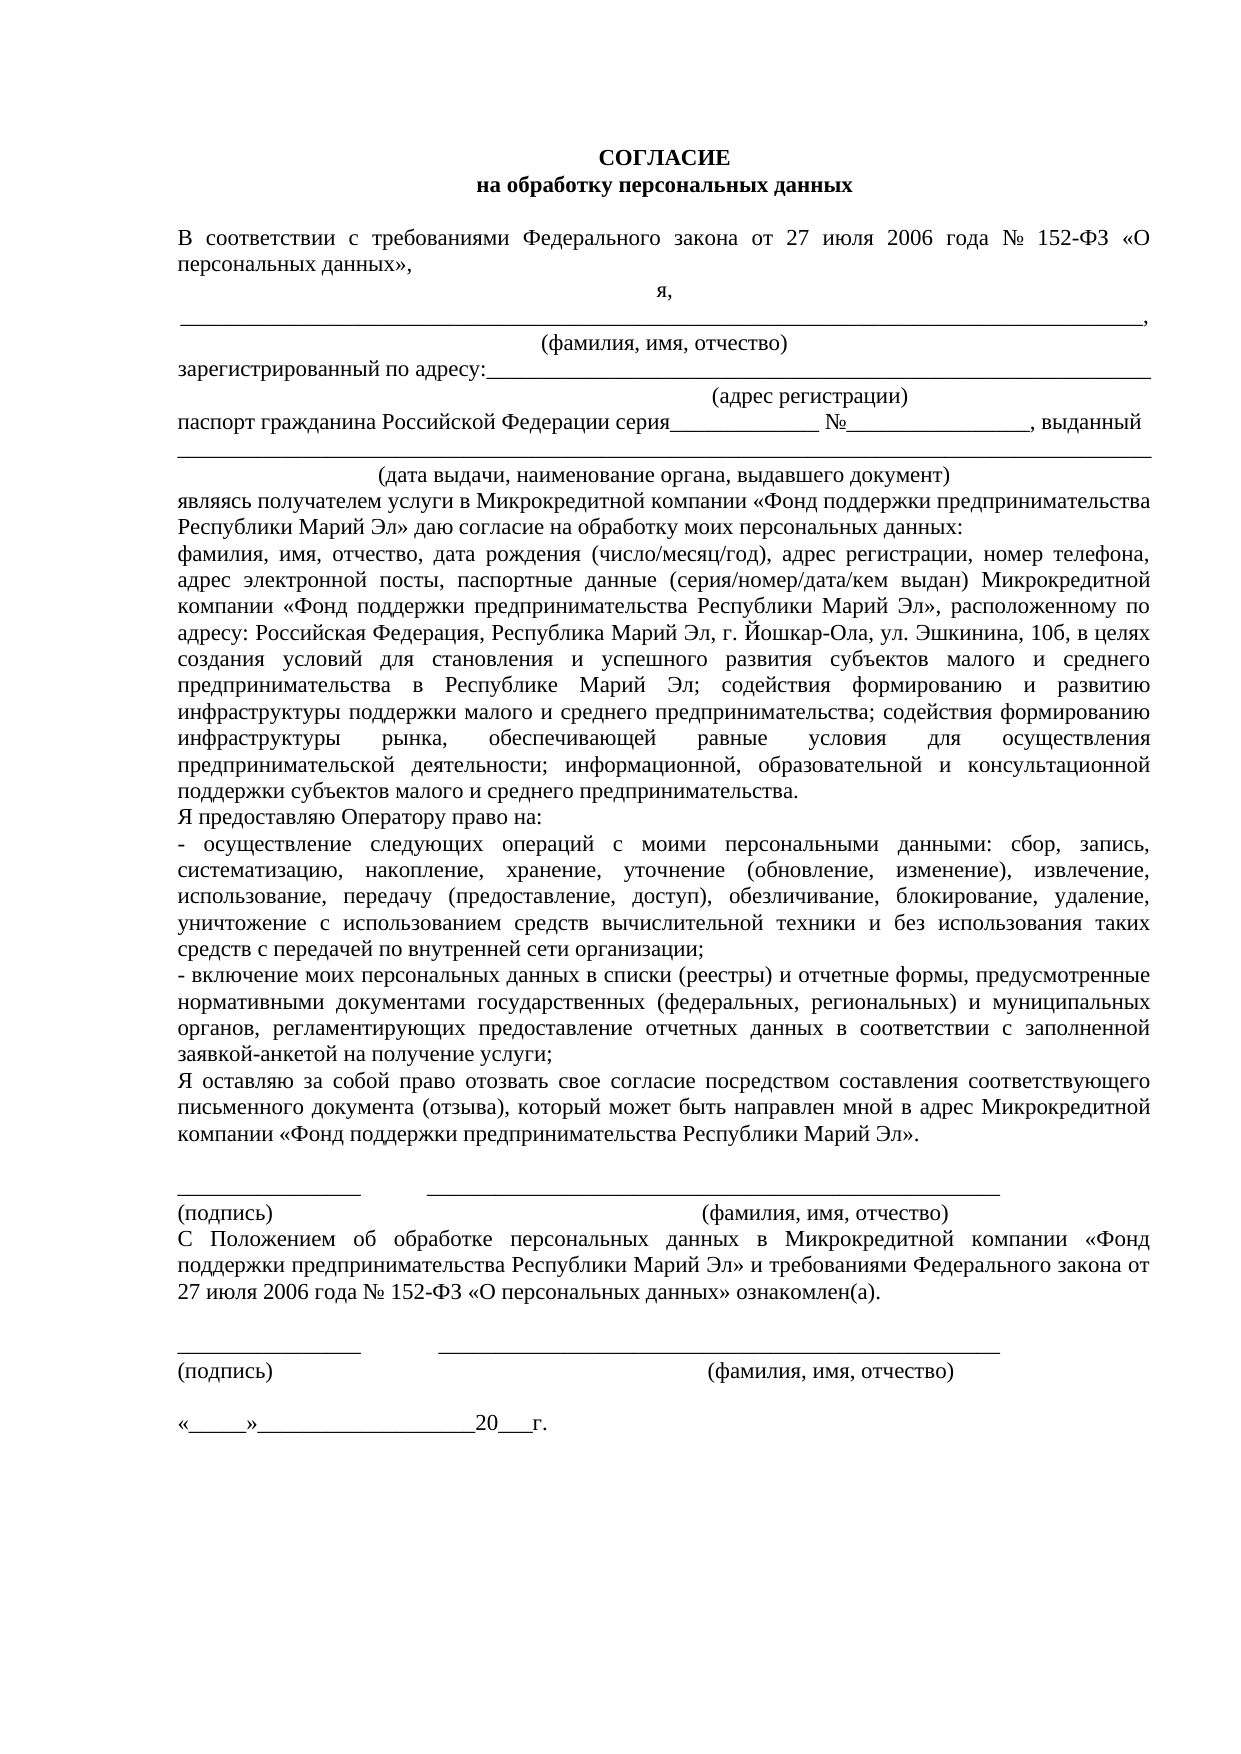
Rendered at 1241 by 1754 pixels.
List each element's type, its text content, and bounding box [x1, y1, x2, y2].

text С Положением об обработке персональных данных в Микрокредитной компании «Фонд поддержки предпринимательства Республики Марий Эл» и требованиями Федерального закона от 27 июля 2006 года № 152-ФЗ «О персональных данных» ознакомлен(а). [177, 1225, 1152, 1304]
text - осуществление следующих операций с моими персональными данными: сбор, запись, систематизацию, накопление, хранение, уточнение (обновление, изменение), извлечение, использование, передачу (предоставление, доступ), обезличивание, блокирование, удаление, уничтожение с использованием средств вычислительной техники и без использования таких средств с передачей по внутренней сети организации; [177, 830, 1152, 961]
text В соответствии с требованиями Федерального закона от 27 июля 2006 года № 152-ФЗ «О персональных данных», [177, 223, 1152, 276]
text паспорт гражданина Российской Федерации серия_____________ №________________, выданный _____________________________________________________________________________________ [177, 408, 1152, 457]
text ________________ _________________________________________________ [177, 1330, 1152, 1357]
text (адрес регистрации) [177, 382, 1152, 408]
text (подпись) (фамилия, имя, отчество) [177, 1357, 1152, 1383]
text я, ____________________________________________________________________________________, [177, 276, 1152, 329]
text «_____»___________________20___г. [177, 1409, 1152, 1436]
text (подпись) (фамилия, имя, отчество) [177, 1199, 1152, 1225]
text зарегистрированный по адресу:__________________________________________________________ [177, 355, 1152, 382]
text ________________ __________________________________________________ [177, 1172, 1152, 1199]
text фамилия, имя, отчество, дата рождения (число/месяц/год), адрес регистрации, номер телефона, адрес электронной посты, паспортные данные (серия/номер/дата/кем выдан) Микрокредитной компании «Фонд поддержки предпринимательства Республики Марий Эл», расположенному по адресу: Российская Федерация, Республика Марий Эл, г. Йошкар-Ола, ул. Эшкинина, 10б, в целях создания условий для становления и успешного развития субъектов малого и среднего предпринимательства в Республике Марий Эл; содействия формированию и развитию инфраструктуры поддержки малого и среднего предпринимательства; содействия формированию инфраструктуры рынка, обеспечивающей равные условия для осуществления предпринимательской деятельности; информационной, образовательной и консультационной поддержки субъектов малого и среднего предпринимательства. [177, 540, 1152, 803]
text - включение моих персональных данных в списки (реестры) и отчетные формы, предусмотренные нормативными документами государственных (федеральных, региональных) и муниципальных органов, регламентирующих предоставление отчетных данных в соответствии с заполненной заявкой-анкетой на получение услуги; [177, 961, 1152, 1067]
text (дата выдачи, наименование органа, выдавшего документ) [177, 461, 1152, 487]
text Я предоставляю Оператору право на: [177, 803, 1152, 830]
text (фамилия, имя, отчество) [177, 329, 1152, 355]
text на обработку персональных данных [177, 171, 1152, 197]
text СОГЛАСИЕ [177, 144, 1152, 171]
text Я оставляю за собой право отозвать свое согласие посредством составления соответствующего письменного документа (отзыва), который может быть направлен мной в адрес Микрокредитной компании «Фонд поддержки предпринимательства Республики Марий Эл». [177, 1067, 1152, 1146]
text являясь получателем услуги в Микрокредитной компании «Фонд поддержки предпринимательства Республики Марий Эл» даю согласие на обработку моих персональных данных: [177, 487, 1152, 540]
